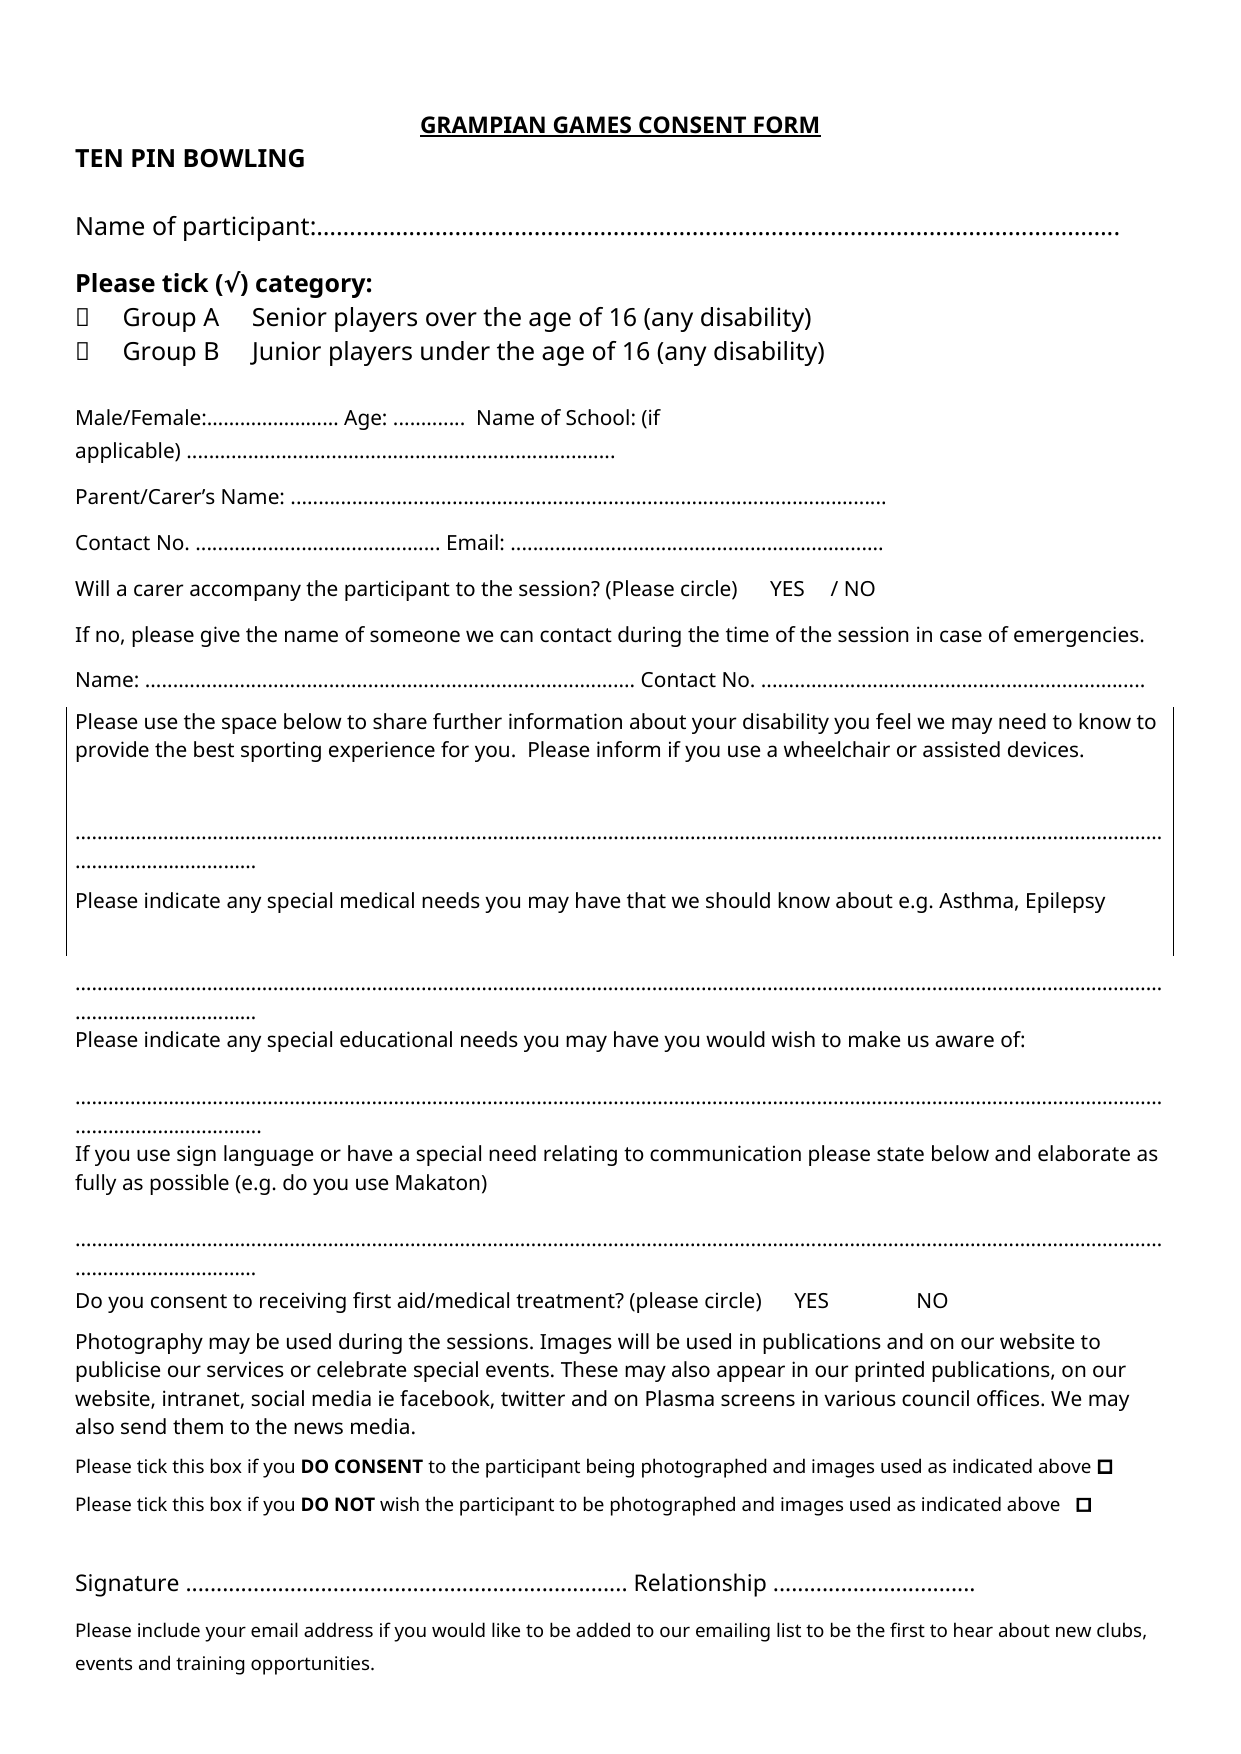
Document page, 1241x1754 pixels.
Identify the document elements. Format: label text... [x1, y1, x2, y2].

text …………………………………………………………………………………………………………………………………………………………………………………………………………… [67, 817, 1173, 874]
text Please indicate any special educational needs you may have you would wish to make us aware of: [75, 1025, 1165, 1054]
text ……………………………………………………………………………………………………………………………………………………………………………………………………………. [75, 1082, 1165, 1139]
text Please indicate any special medical needs you may have that we should know about e.g. Asthma, Epilepsy [67, 887, 1173, 915]
text Do you consent to receiving first aid/medical treatment? (please circle) YES NO [75, 1281, 1165, 1315]
text Please tick this box if you DO NOT wish the participant to be photographed and images used as indicated above [75, 1491, 1165, 1517]
text Please use the space below to share further information about your disability you feel we may need to know to provide the best sporting experience for you. Please inform if you use a wheelchair or assisted devices. [67, 707, 1173, 764]
text …………………………………………………………………………………………………………………………………………………………………………………………………………… [75, 1224, 1165, 1281]
text GRAMPIAN GAMES CONSENT FORM [75, 109, 1165, 140]
text Will a carer accompany the participant to the session? (Please circle) YES / NO [75, 569, 1165, 603]
text Name: ........................................................................................ Contact No. ..................................................................... [75, 661, 1165, 694]
text …………………………………………………………………………………………………………………………………………………………………………………………………………… [75, 968, 1165, 1025]
text  Group B Junior players under the age of 16 (any disability) [75, 333, 1165, 367]
text Parent/Carer’s Name: ........................................................................................................... [75, 478, 1165, 511]
text Photography may be used during the sessions. Images will be used in publications and on our website to publicise our services or celebrate special events. These may also appear in our printed publications, on our website, intranet, social media ie facebook, twitter and on Plasma screens in various council offices. We may also send them to the news media. [75, 1327, 1165, 1441]
text  Group A Senior players over the age of 16 (any disability) [75, 299, 1165, 333]
text Please tick this box if you DO CONSENT to the participant being photographed and images used as indicated above [75, 1453, 1165, 1479]
text Contact No. ............................................ Email: ................................................................... [75, 524, 1165, 557]
text If no, please give the name of someone we can contact during the time of the session in case of emergencies. [75, 615, 1165, 649]
text Male/Female:…………………… Age: ............. Name of School: (if applicable) ............................................................................. [75, 399, 1165, 465]
text If you use sign language or have a special need relating to communication please state below and elaborate as fully as possible (e.g. do you use Makaton) [75, 1139, 1165, 1196]
text TEN PIN BOWLING [75, 140, 1165, 174]
text Name of participant:………………………………………………………………………………………………………….. [75, 208, 1165, 242]
text Please tick (√) category: [75, 265, 1165, 299]
text Please include your email address if you would like to be added to our emailing list to be the first to hear about new clubs, events and training opportunities. [75, 1611, 1165, 1677]
text Signature ........................................................................ Relationship ................................. [75, 1565, 1165, 1598]
